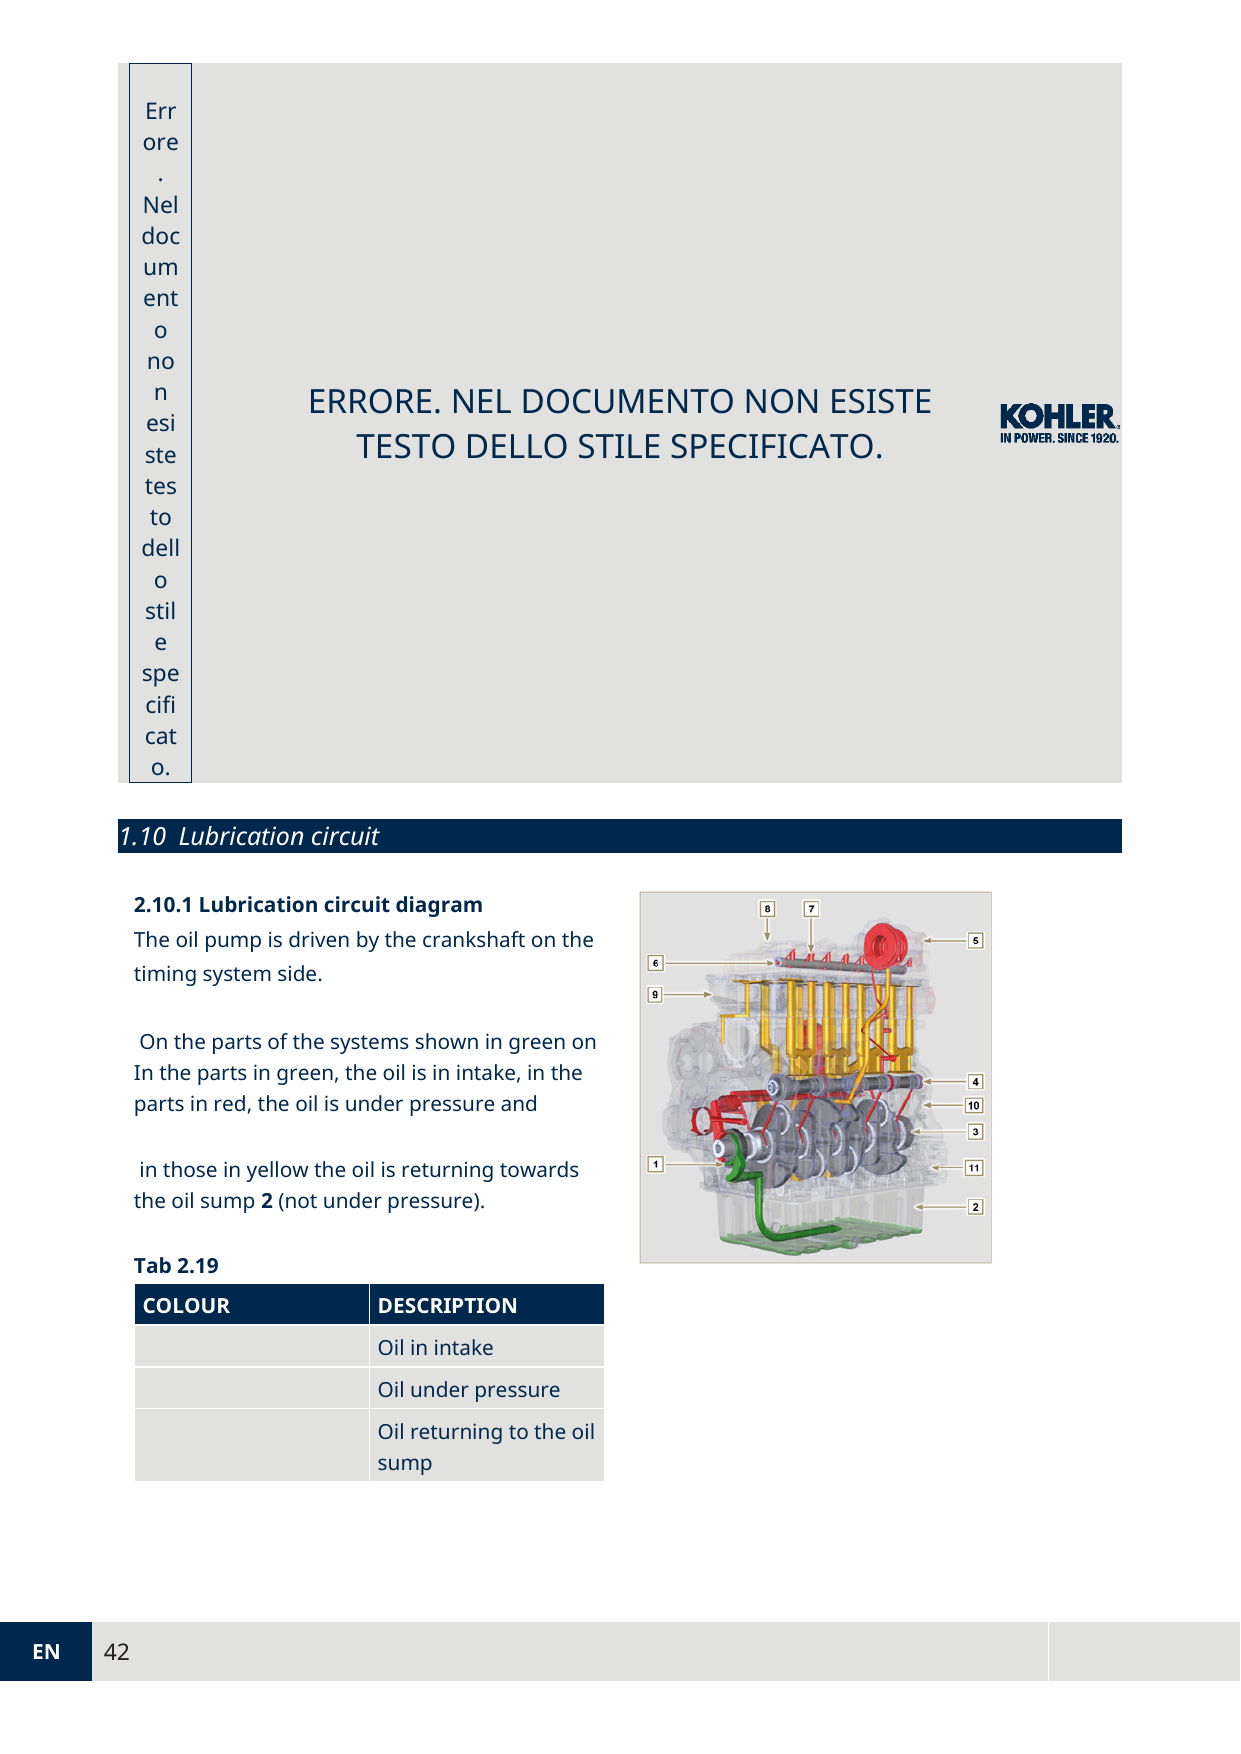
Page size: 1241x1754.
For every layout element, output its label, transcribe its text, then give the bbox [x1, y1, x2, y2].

subtitle Lubrication circuit [118, 819, 1122, 853]
picture [1000, 403, 1121, 443]
table_header 2.10.1 Lubrication circuit diagram The oil pump is driven by the crankshaft on the timing system side. On the parts of the systems shown in green on In the parts in green, the oil is in intake, in the parts in red, the oil is under pressure and in those in yellow the oil is returning towards the oil sump 2 (not under pressure). Tab 2.19 Tab 2.20 [118, 872, 620, 1561]
picture [635, 887, 1003, 1267]
table_header Fig 2.13 Fig 2.14 [620, 872, 1122, 1561]
